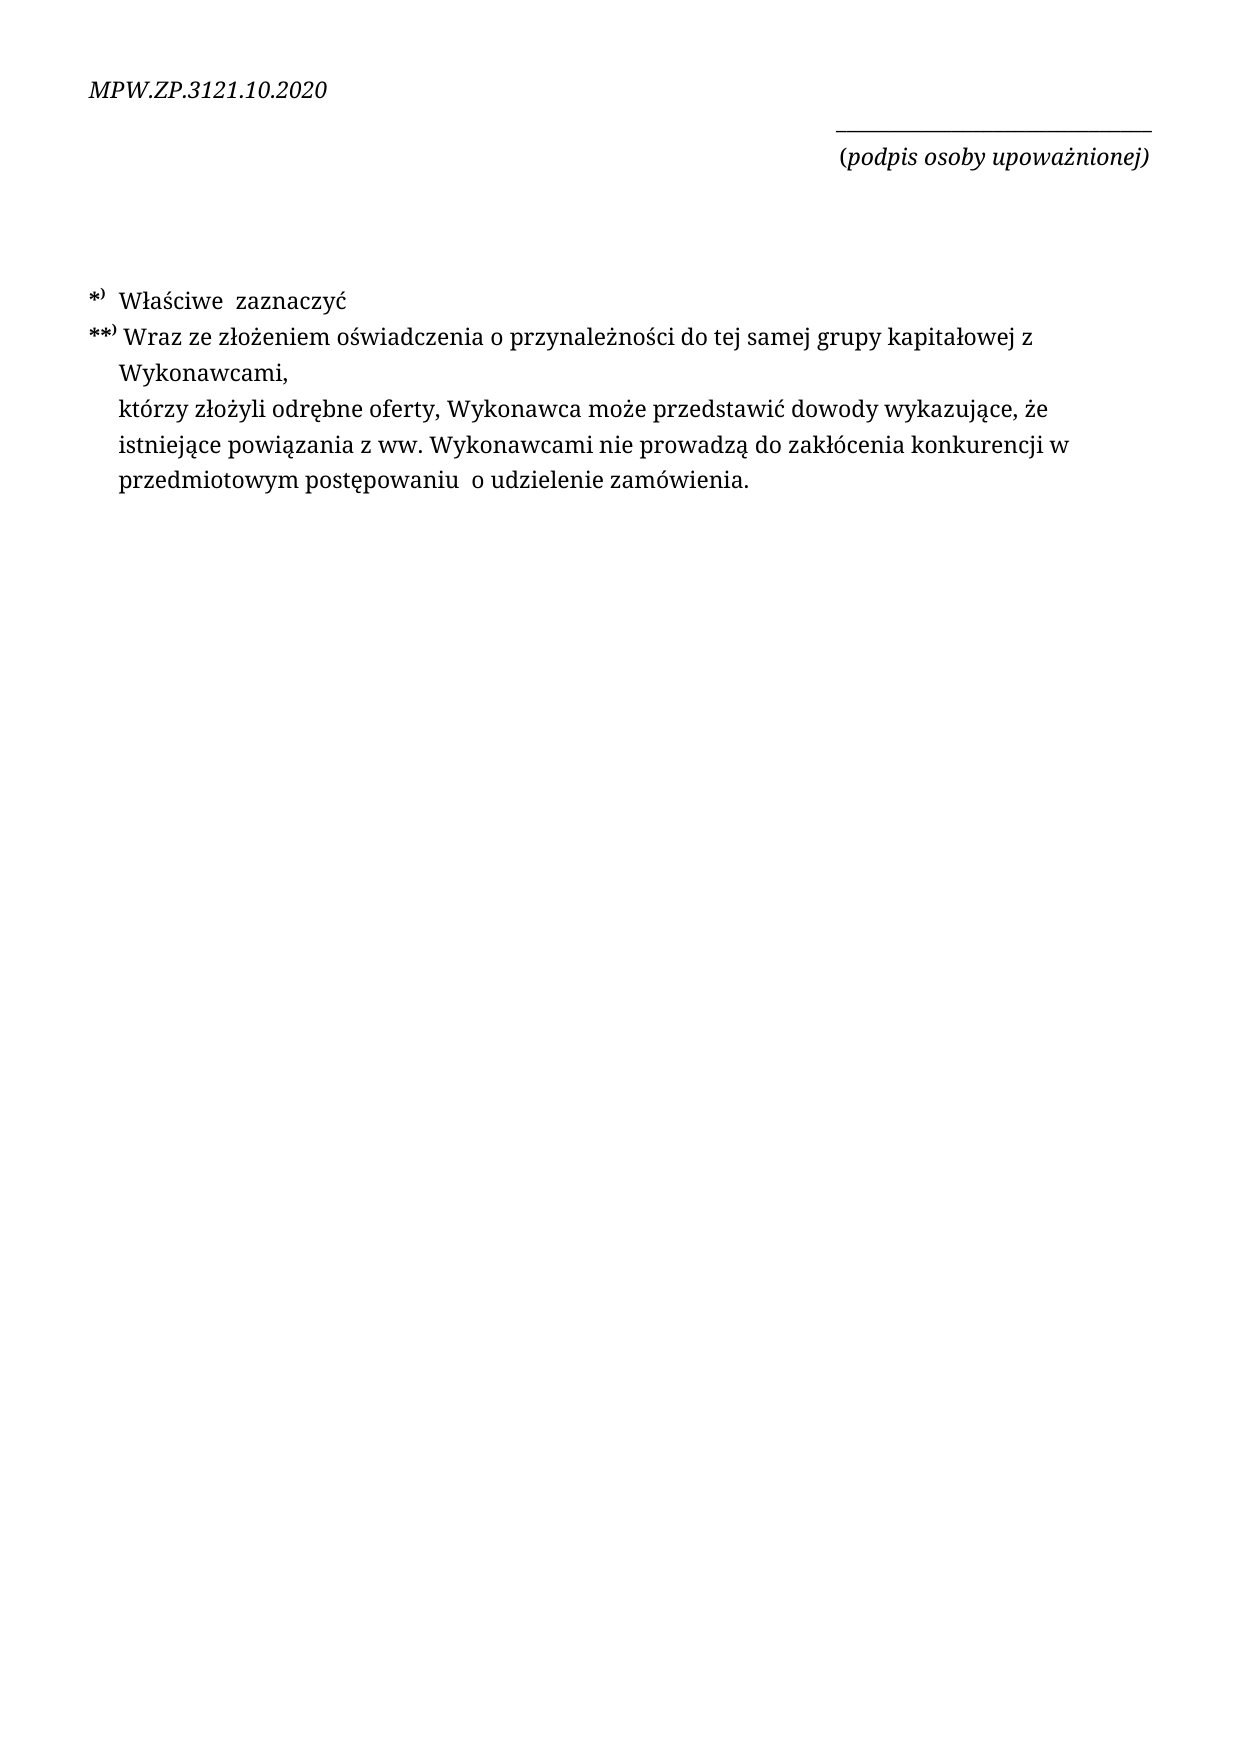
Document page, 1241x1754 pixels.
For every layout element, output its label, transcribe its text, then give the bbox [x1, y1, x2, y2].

text (podpis osoby upoważnionej) [162, 141, 1152, 172]
text *) Właściwe zaznaczyć [89, 285, 1152, 316]
text ______________________________ [458, 105, 1152, 136]
text **) Wraz ze złożeniem oświadczenia o przynależności do tej samej grupy kapitałowej z Wykonawcami, którzy złożyli odrębne oferty, Wykonawca może przedstawić dowody wykazujące, że istniejące powiązania z ww. Wykonawcami nie prowadzą do zakłócenia konkurencji w przedmiotowym postępowaniu o udzielenie zamówienia. [89, 321, 1152, 496]
